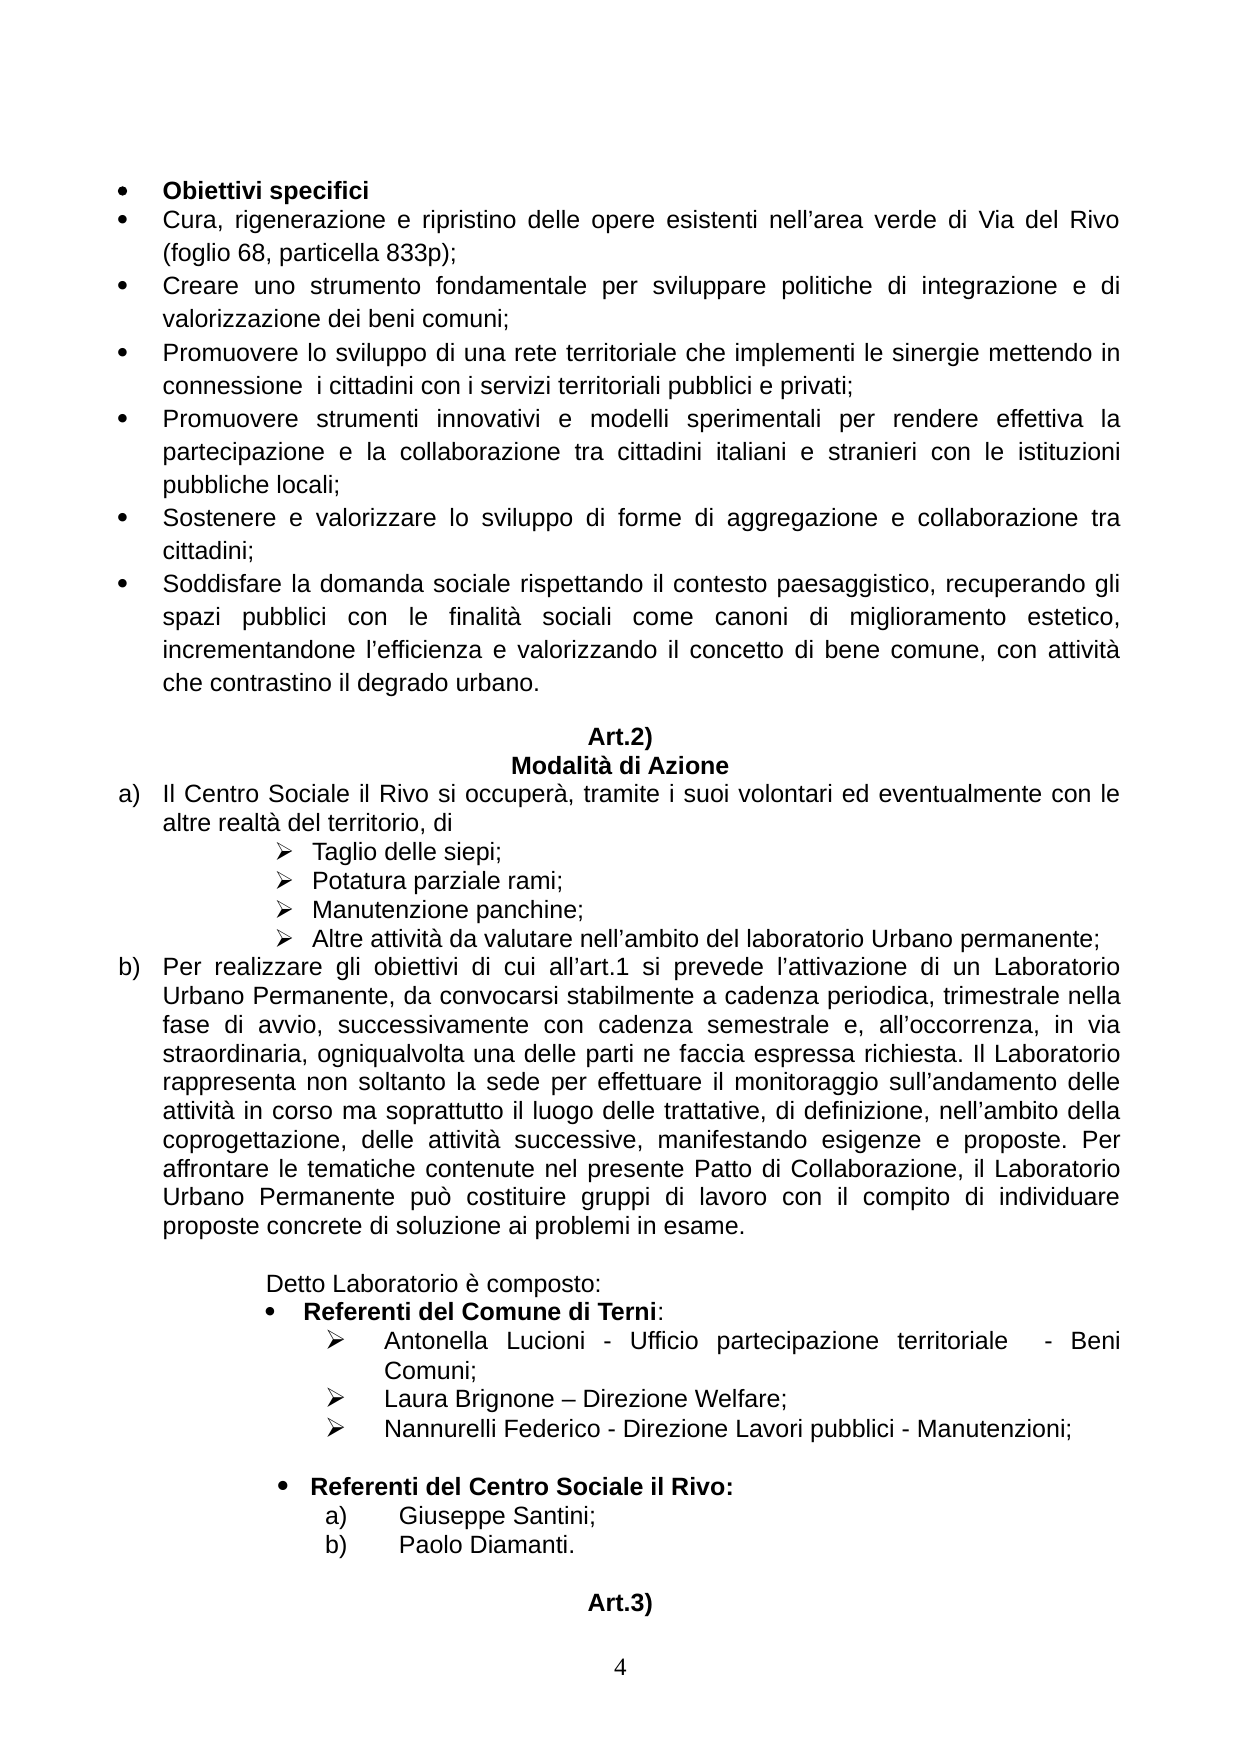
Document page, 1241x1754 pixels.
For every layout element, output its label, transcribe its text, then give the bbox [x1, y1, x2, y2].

list Creare uno strumento fondamentale per sviluppare politiche di integrazione e di valorizzazione dei beni comuni; [118, 271, 1122, 333]
list Il Centro Sociale il Rivo si occuperà, tramite i suoi volontari ed eventualmente con le altre realtà del territorio, di [118, 779, 1122, 837]
list Potatura parziale rami; [274, 866, 1122, 895]
list Per realizzare gli obiettivi di cui all’art.1 si prevede l’attivazione di un Laboratorio Urbano Permanente, da convocarsi stabilmente a cadenza periodica, trimestrale nella fase di avvio, successivamente con cadenza semestrale e, all’occorrenza, in via straordinaria, ogniqualvolta una delle parti ne faccia espressa richiesta. Il Laboratorio rappresenta non soltanto la sede per effettuare il monitoraggio sull’andamento delle attività in corso ma soprattutto il luogo delle trattative, di definizione, nell’ambito della coprogettazione, delle attività successive, manifestando esigenze e proposte. Per affrontare le tematiche contenute nel presente Patto di Collaborazione, il Laboratorio Urbano Permanente può costituire gruppi di lavoro con il compito di individuare proposte concrete di soluzione ai problemi in esame. [118, 952, 1122, 1240]
list Promuovere lo sviluppo di una rete territoriale che implementi le sinergie mettendo in connessione i cittadini con i servizi territoriali pubblici e privati; [118, 337, 1122, 399]
list Cura, rigenerazione e ripristino delle opere esistenti nell’area verde di Via del Rivo (foglio 68, particella 833p); [118, 205, 1122, 267]
list Referenti del Centro Sociale il Rivo: [278, 1472, 1122, 1501]
text Modalità di Azione [118, 751, 1122, 779]
text Detto Laboratorio è composto: [118, 1269, 1122, 1297]
text Art.2) [118, 722, 1122, 751]
text Art.3) [118, 1587, 1122, 1616]
list Giuseppe Santini; [325, 1501, 1122, 1530]
list Soddisfare la domanda sociale rispettando il contesto paesaggistico, recuperando gli spazi pubblici con le finalità sociali come canoni di miglioramento estetico, incrementandone l’efficienza e valorizzando il concetto di bene comune, con attività che contrastino il degrado urbano. [118, 569, 1122, 697]
list Promuovere strumenti innovativi e modelli sperimentali per rendere effettiva la partecipazione e la collaborazione tra cittadini italiani e stranieri con le istituzioni pubbliche locali; [118, 404, 1122, 498]
list Antonella Lucioni - Ufficio partecipazione territoriale - Beni Comuni; [325, 1326, 1122, 1384]
list Taglio delle siepi; [274, 837, 1122, 866]
list Obiettivi specifici [118, 176, 1122, 205]
list Sostenere e valorizzare lo sviluppo di forme di aggregazione e collaborazione tra cittadini; [118, 503, 1122, 565]
list Nannurelli Federico - Direzione Lavori pubblici - Manutenzioni; [325, 1414, 1122, 1443]
list Manutenzione panchine; [274, 895, 1122, 923]
list Paolo Diamanti. [325, 1530, 1122, 1559]
list Altre attività da valutare nell’ambito del laboratorio Urbano permanente; [274, 923, 1122, 952]
list Laura Brignone – Direzione Welfare; [325, 1384, 1122, 1414]
list Referenti del Comune di Terni: [266, 1297, 1122, 1326]
